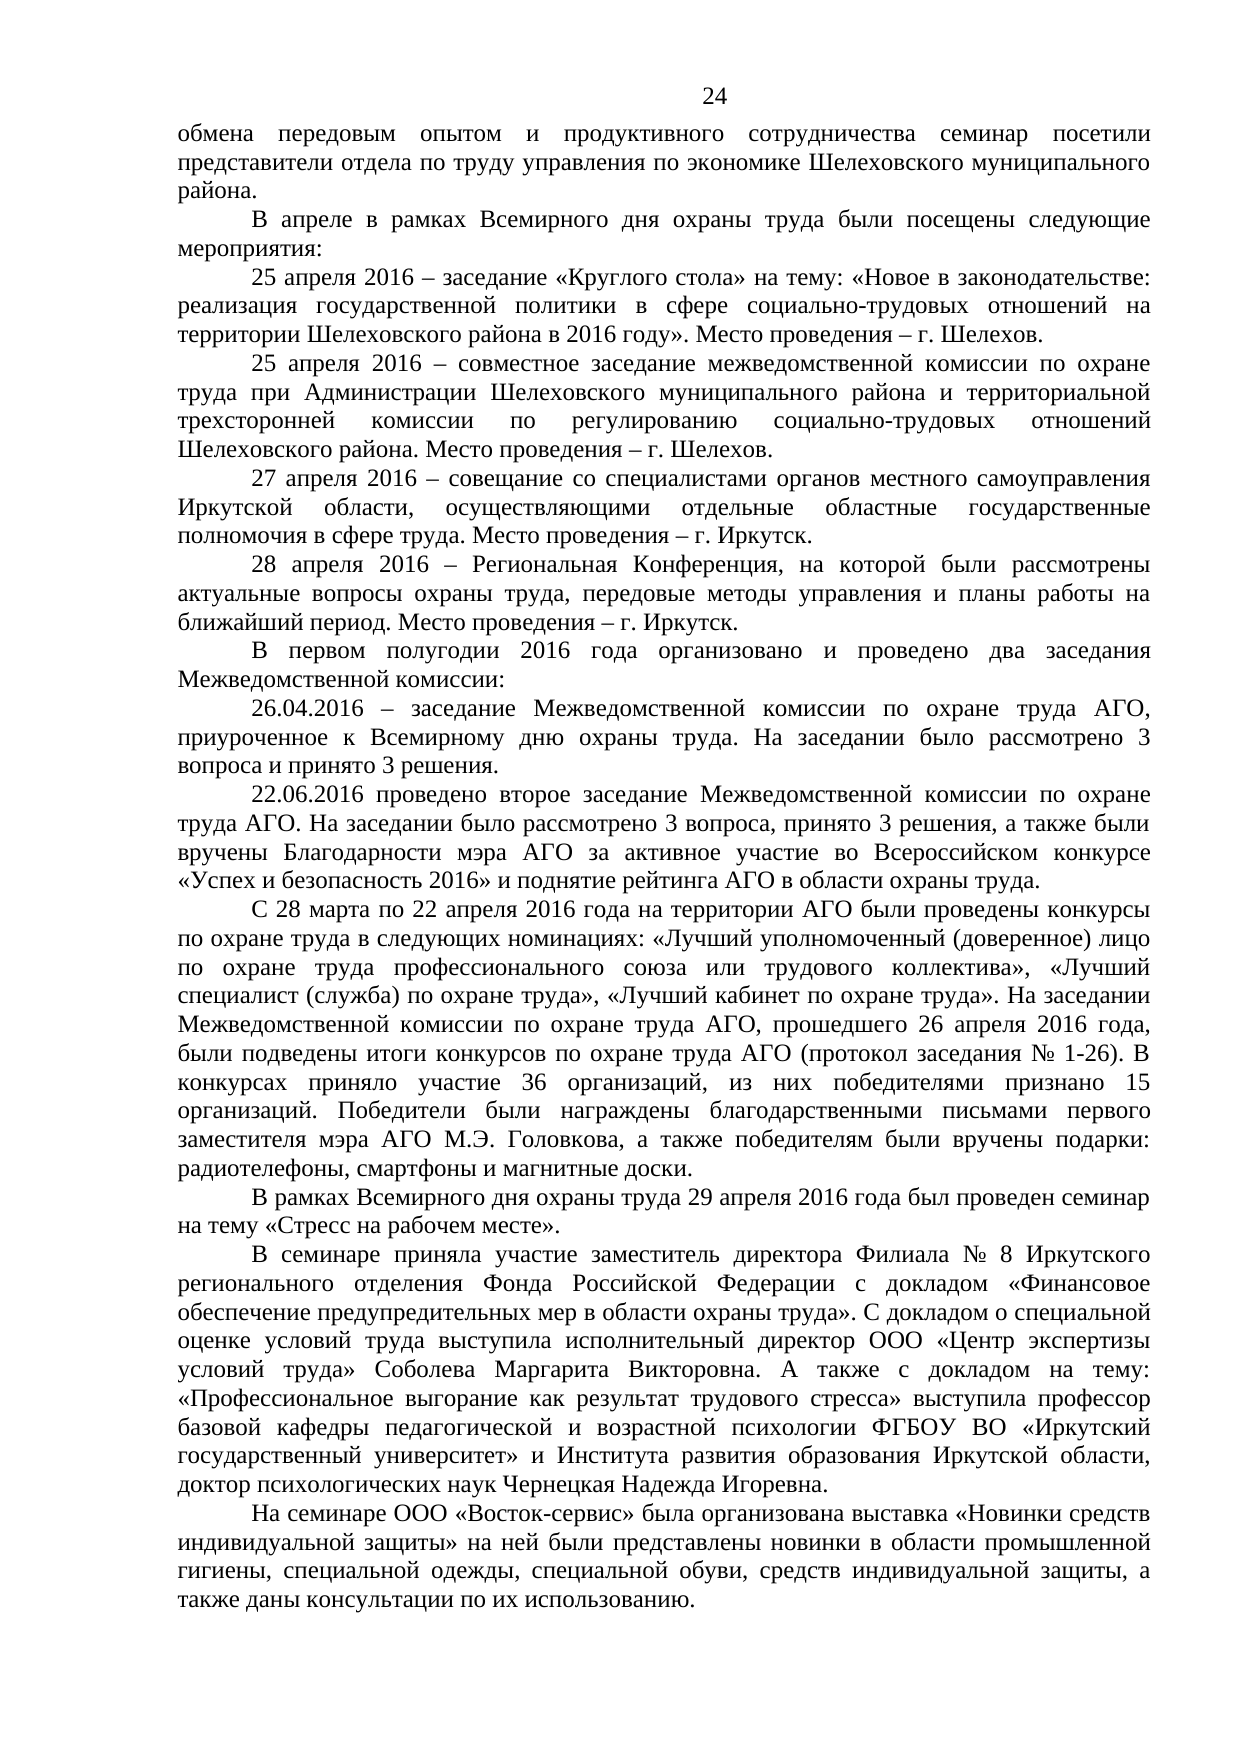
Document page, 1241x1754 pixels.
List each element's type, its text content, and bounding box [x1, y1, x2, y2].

text 25 апреля 2016 – совместное заседание межведомственной комиссии по охране труда при Администрации Шелеховского муниципального района и территориальной трехсторонней комиссии по регулированию социально-трудовых отношений Шелеховского района. Место проведения – г. Шелехов. [177, 348, 1152, 463]
text 27 апреля 2016 – совещание со специалистами органов местного самоуправления Иркутской области, осуществляющими отдельные областные государственные полномочия в сфере труда. Место проведения – г. Иркутск. [177, 463, 1152, 549]
text 25 апреля 2016 – заседание «Круглого стола» на тему: «Новое в законодательстве: реализация государственной политики в сфере социально-трудовых отношений на территории Шелеховского района в 2016 году». Место проведения – г. Шелехов. [177, 262, 1152, 348]
text 28 апреля 2016 – Региональная Конференция, на которой были рассмотрены актуальные вопросы охраны труда, передовые методы управления и планы работы на ближайший период. Место проведения – г. Иркутск. [177, 549, 1152, 636]
text 22.06.2016 проведено второе заседание Межведомственной комиссии по охране труда АГО. На заседании было рассмотрено 3 вопроса, принято 3 решения, а также были вручены Благодарности мэра АГО за активное участие во Всероссийском конкурсе «Успех и безопасность 2016» и поднятие рейтинга АГО в области охраны труда. [177, 779, 1152, 894]
text В рамках Всемирного дня охраны труда 29 апреля 2016 года был проведен семинар на тему «Стресс на рабочем месте». [177, 1182, 1152, 1239]
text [177, 118, 1152, 204]
text 26.04.2016 – заседание Межведомственной комиссии по охране труда АГО, приуроченное к Всемирному дню охраны труда. На заседании было рассмотрено 3 вопроса и принято 3 решения. [177, 693, 1152, 779]
text На семинаре ООО «Восток-сервис» была организована выставка «Новинки средств индивидуальной защиты» на ней были представлены новинки в области промышленной гигиены, специальной одежды, специальной обуви, средств индивидуальной защиты, а также даны консультации по их использованию. [177, 1498, 1152, 1613]
text С 28 марта по 22 апреля 2016 года на территории АГО были проведены конкурсы по охране труда в следующих номинациях: «Лучший уполномоченный (доверенное) лицо по охране труда профессионального союза или трудового коллектива», «Лучший специалист (служба) по охране труда», «Лучший кабинет по охране труда». На заседании Межведомственной комиссии по охране труда АГО, прошедшего 26 апреля 2016 года, были подведены итоги конкурсов по охране труда АГО (протокол заседания № 1-26). В конкурсах приняло участие 36 организаций, из них победителями признано 15 организаций. Победители были награждены благодарственными письмами первого заместителя мэра АГО М.Э. Головкова, а также победителям были вручены подарки: радиотелефоны, смартфоны и магнитные доски. [177, 894, 1152, 1182]
text В апреле в рамках Всемирного дня охраны труда были посещены следующие мероприятия: [177, 204, 1152, 262]
text В семинаре приняла участие заместитель директора Филиала № 8 Иркутского регионального отделения Фонда Российской Федерации с докладом «Финансовое обеспечение предупредительных мер в области охраны труда». С докладом о специальной оценке условий труда выступила исполнительный директор ООО «Центр экспертизы условий труда» Соболева Маргарита Викторовна. А также с докладом на тему: «Профессиональное выгорание как результат трудового стресса» выступила профессор базовой кафедры педагогической и возрастной психологии ФГБОУ ВО «Иркутский государственный университет» и Института развития образования Иркутской области, доктор психологических наук Чернецкая Надежда Игоревна. [177, 1239, 1152, 1498]
text В первом полугодии 2016 года организовано и проведено два заседания Межведомственной комиссии: [177, 636, 1152, 693]
